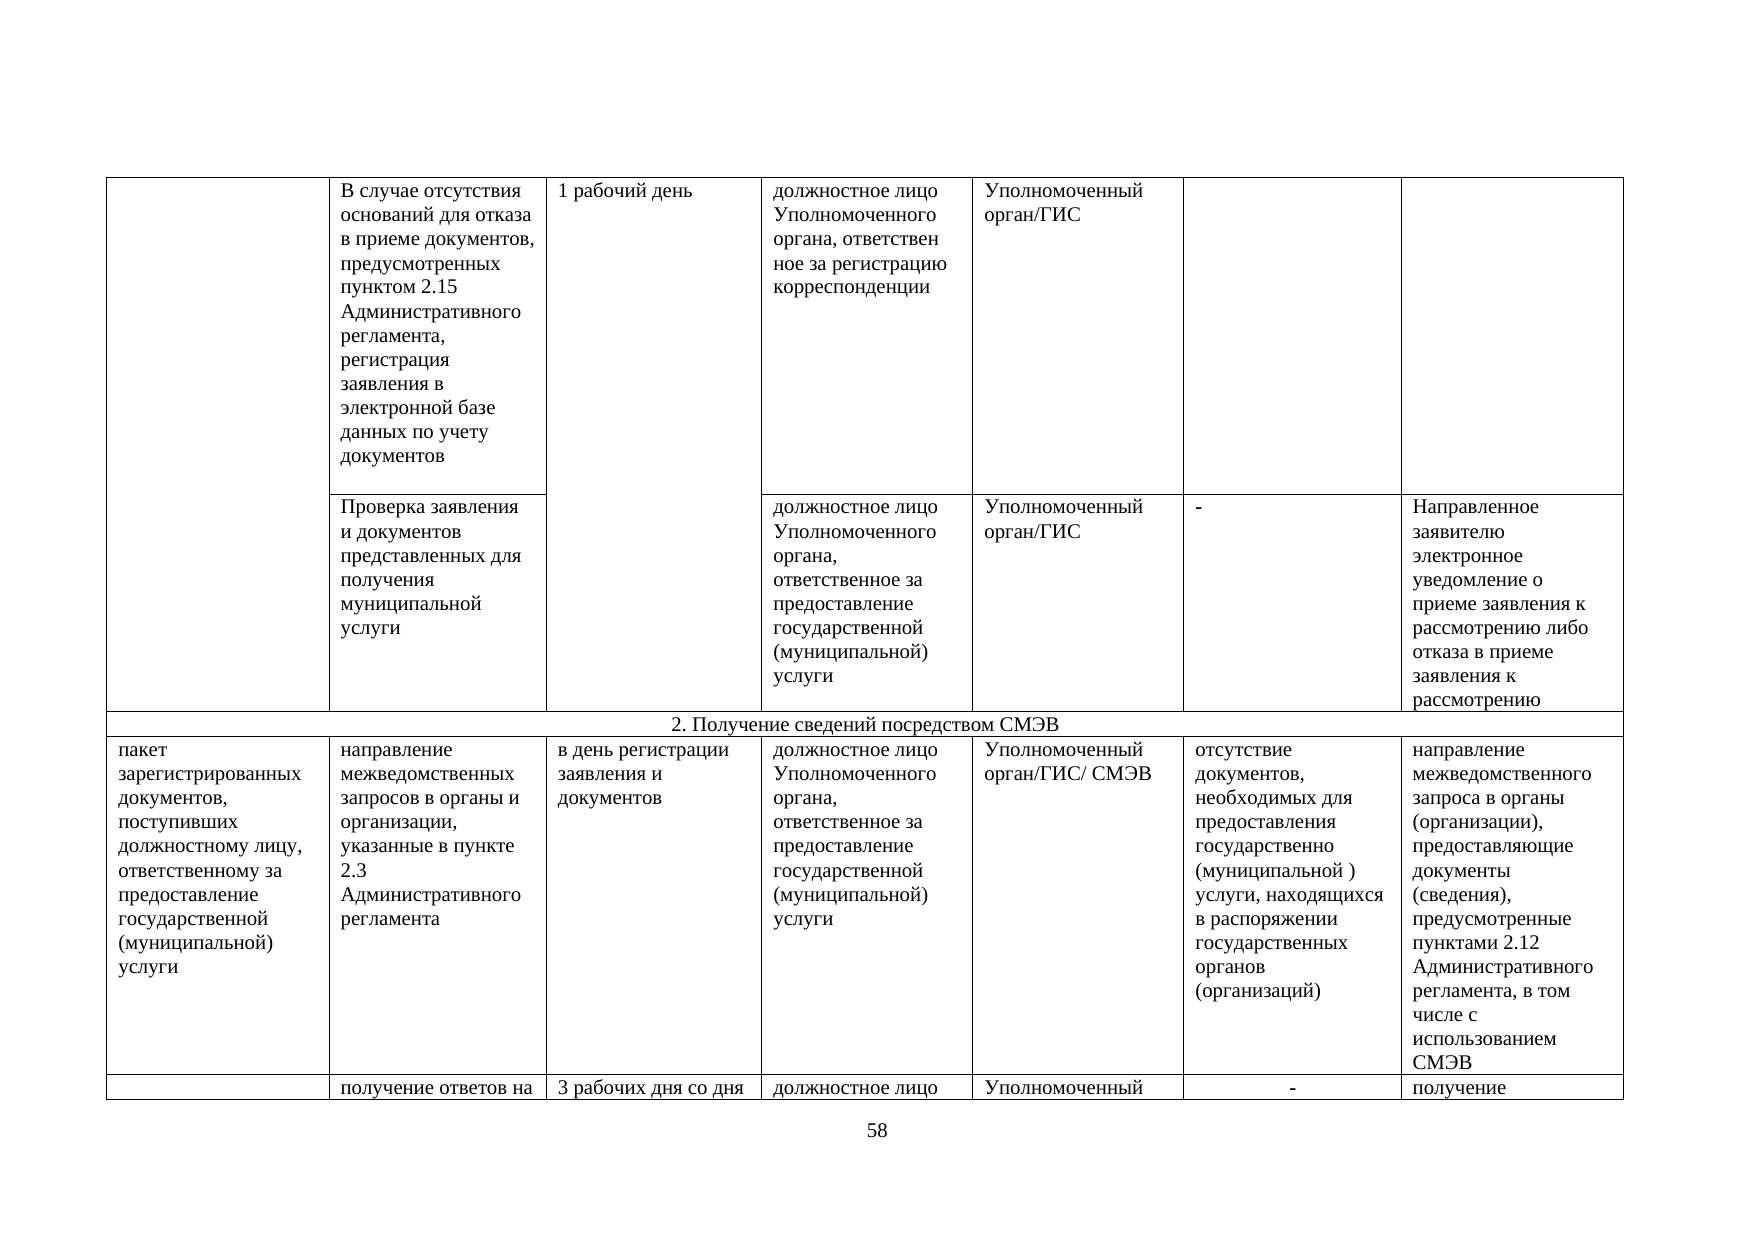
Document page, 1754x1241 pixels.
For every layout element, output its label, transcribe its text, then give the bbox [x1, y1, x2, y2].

table_cell в день регистрации заявления и документов [547, 737, 761, 1074]
table_cell Проверка заявления и документов представленных для получения муниципальной услуги [330, 495, 546, 711]
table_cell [762, 1075, 972, 1099]
table_cell - [1184, 1075, 1401, 1099]
table_cell [1184, 178, 1401, 493]
table_cell 2. Получение сведений посредством СМЭВ [107, 712, 1623, 736]
table_cell должностное лицо Уполномоченного органа, ответствен ное за регистрацию корреспонденции [762, 178, 972, 493]
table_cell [330, 1075, 546, 1099]
table_cell - [1184, 495, 1401, 711]
table_cell В случае отсутствия оснований для отказа в приеме документов, предусмотренных пунктом 2.15 Административного регламента, регистрация заявления в электронной базе данных по учету документов [330, 178, 546, 493]
table_cell должностное лицо Уполномоченного органа, ответственное за предоставление государственной (муниципальной) услуги [762, 737, 972, 1074]
table_cell отсутствие документов, необходимых для предоставления государственно (муниципальной ) услуги, находящихся в распоряжении государственных органов (организаций) [1184, 737, 1401, 1074]
table_cell Направленное заявителю электронное уведомление о приеме заявления к рассмотрению либо отказа в приеме заявления к рассмотрению [1402, 495, 1623, 711]
table_cell направление межведомственного запроса в органы (организации), предоставляющие документы (сведения), предусмотренные пунктами 2.12 Административного регламента, в том числе с использованием СМЭВ [1402, 737, 1623, 1074]
table_cell Уполномоченный орган/ГИС [973, 178, 1183, 493]
table_cell Уполномоченный орган/ГИС/ СМЭВ [973, 737, 1183, 1074]
table_cell должностное лицо Уполномоченного органа, ответственное за предоставление государственной (муниципальной) услуги [762, 495, 972, 711]
table_cell пакет зарегистрированных документов, поступивших должностному лицу, ответственному за предоставление государственной (муниципальной) услуги [107, 737, 329, 1074]
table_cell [1402, 1075, 1623, 1099]
table_cell направление межведомственных запросов в органы и организации, указанные в пункте 2.3 Административного регламента [330, 737, 546, 1074]
table_cell 1 рабочий день [547, 178, 761, 711]
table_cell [973, 1075, 1183, 1099]
table_cell Уполномоченный орган/ГИС [973, 495, 1183, 711]
table_cell [1402, 178, 1623, 493]
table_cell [547, 1075, 761, 1099]
table_cell [107, 1075, 329, 1099]
